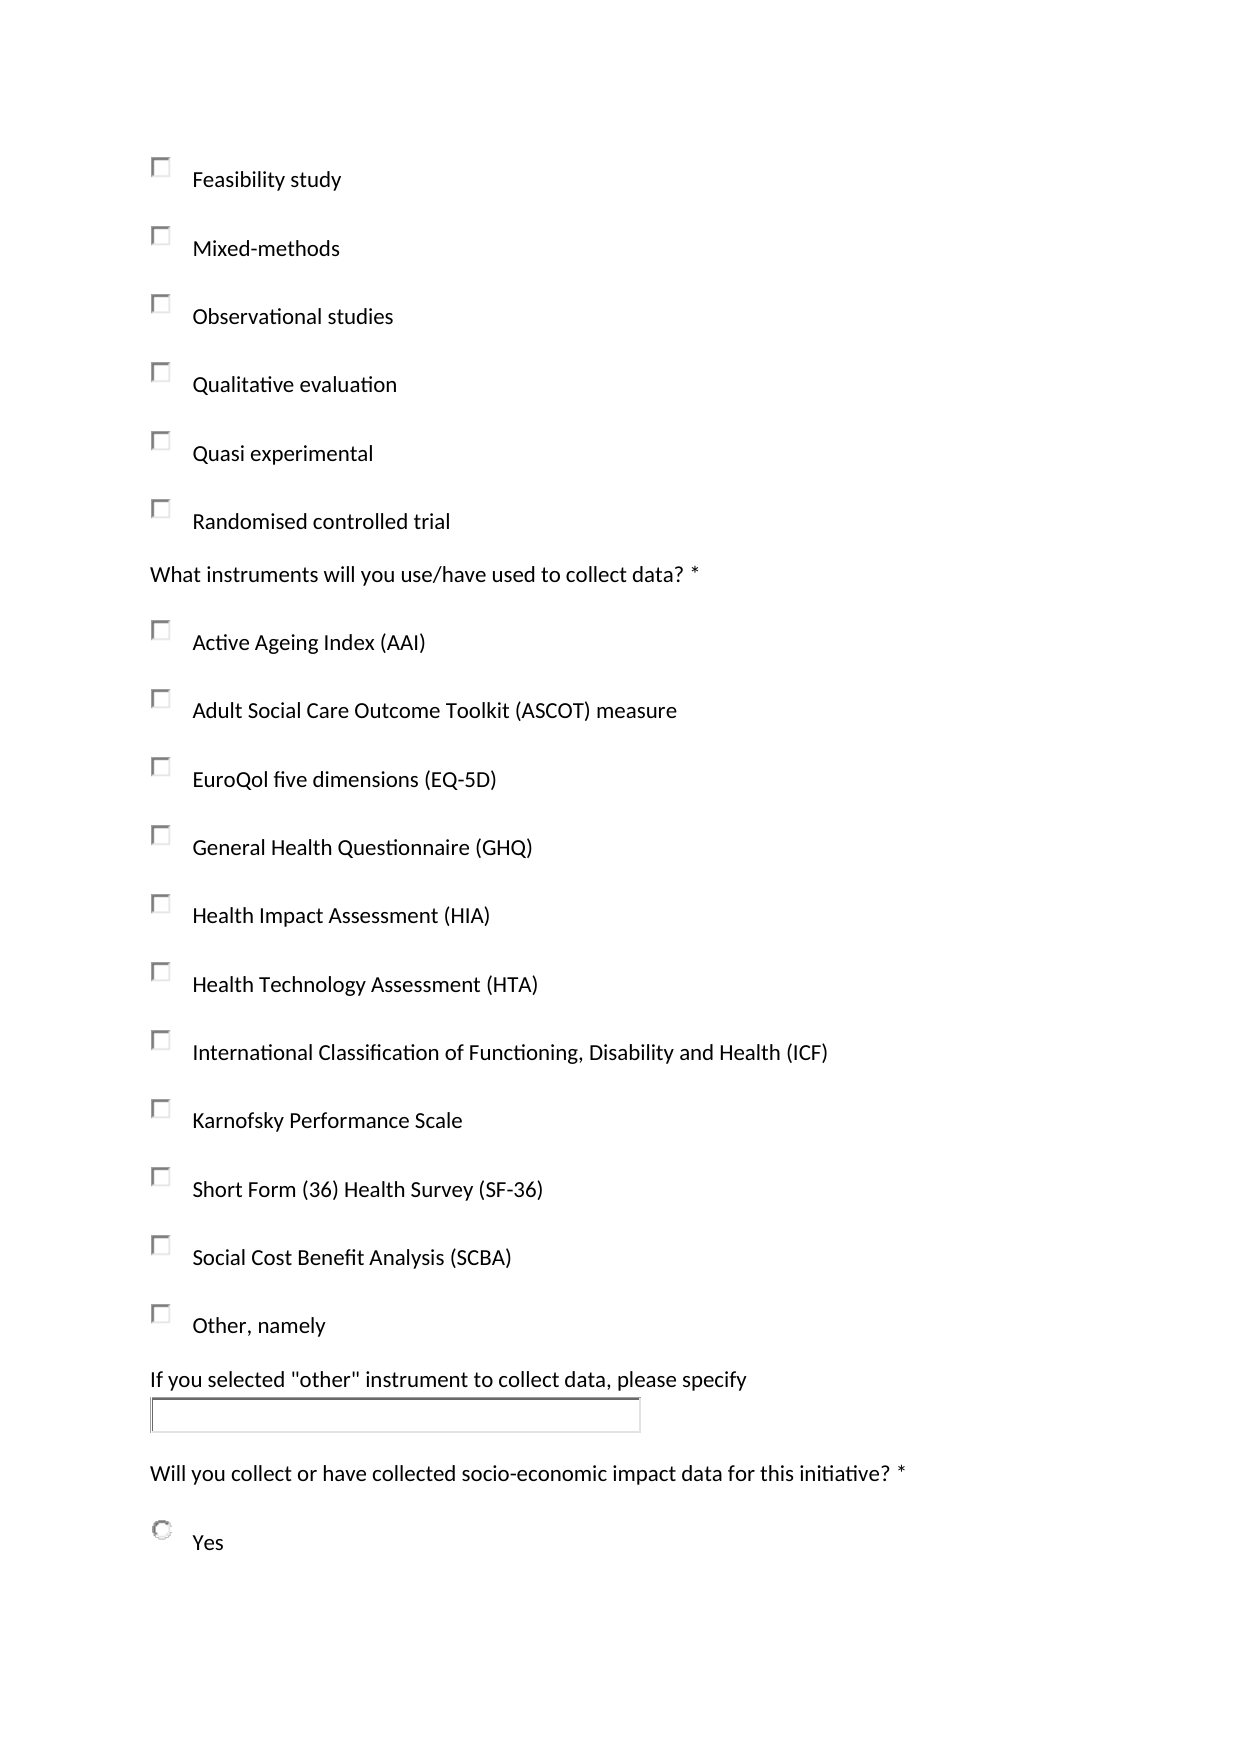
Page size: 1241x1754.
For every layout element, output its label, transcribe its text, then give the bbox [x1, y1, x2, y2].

text Active Ageing Index (AAI) [150, 613, 1090, 656]
text Other, namely [150, 1296, 1090, 1340]
text Adult Social Care Outcome Toolkit (ASCOT) measure [150, 681, 1090, 725]
text Qualitative evaluation [150, 355, 1090, 398]
text EuroQol five dimensions (EQ-5D) [150, 750, 1090, 793]
text Feasibility study [150, 150, 1090, 193]
text Short Form (36) Health Survey (SF-36) [150, 1160, 1090, 1203]
text Social Cost Benefit Analysis (SCBA) [150, 1228, 1090, 1271]
text Mixed-methods [150, 218, 1090, 262]
text Randomised controlled trial [150, 492, 1090, 535]
text Quasi experimental [150, 423, 1090, 467]
text If you selected "other" instrument to collect data, please specify [150, 1365, 1090, 1434]
text Observational studies [150, 287, 1090, 330]
text Karnofsky Performance Scale [150, 1091, 1090, 1135]
text General Health Questionnaire (GHQ) [150, 818, 1090, 861]
text International Classification of Functioning, Disability and Health (ICF) [150, 1023, 1090, 1066]
text Health Impact Assessment (HIA) [150, 886, 1090, 930]
text What instruments will you use/have used to collect data? * [150, 560, 1090, 588]
text Will you collect or have collected socio-economic impact data for this initiative? * [150, 1459, 1090, 1487]
text Health Technology Assessment (HTA) [150, 955, 1090, 998]
text Yes [150, 1512, 1090, 1556]
